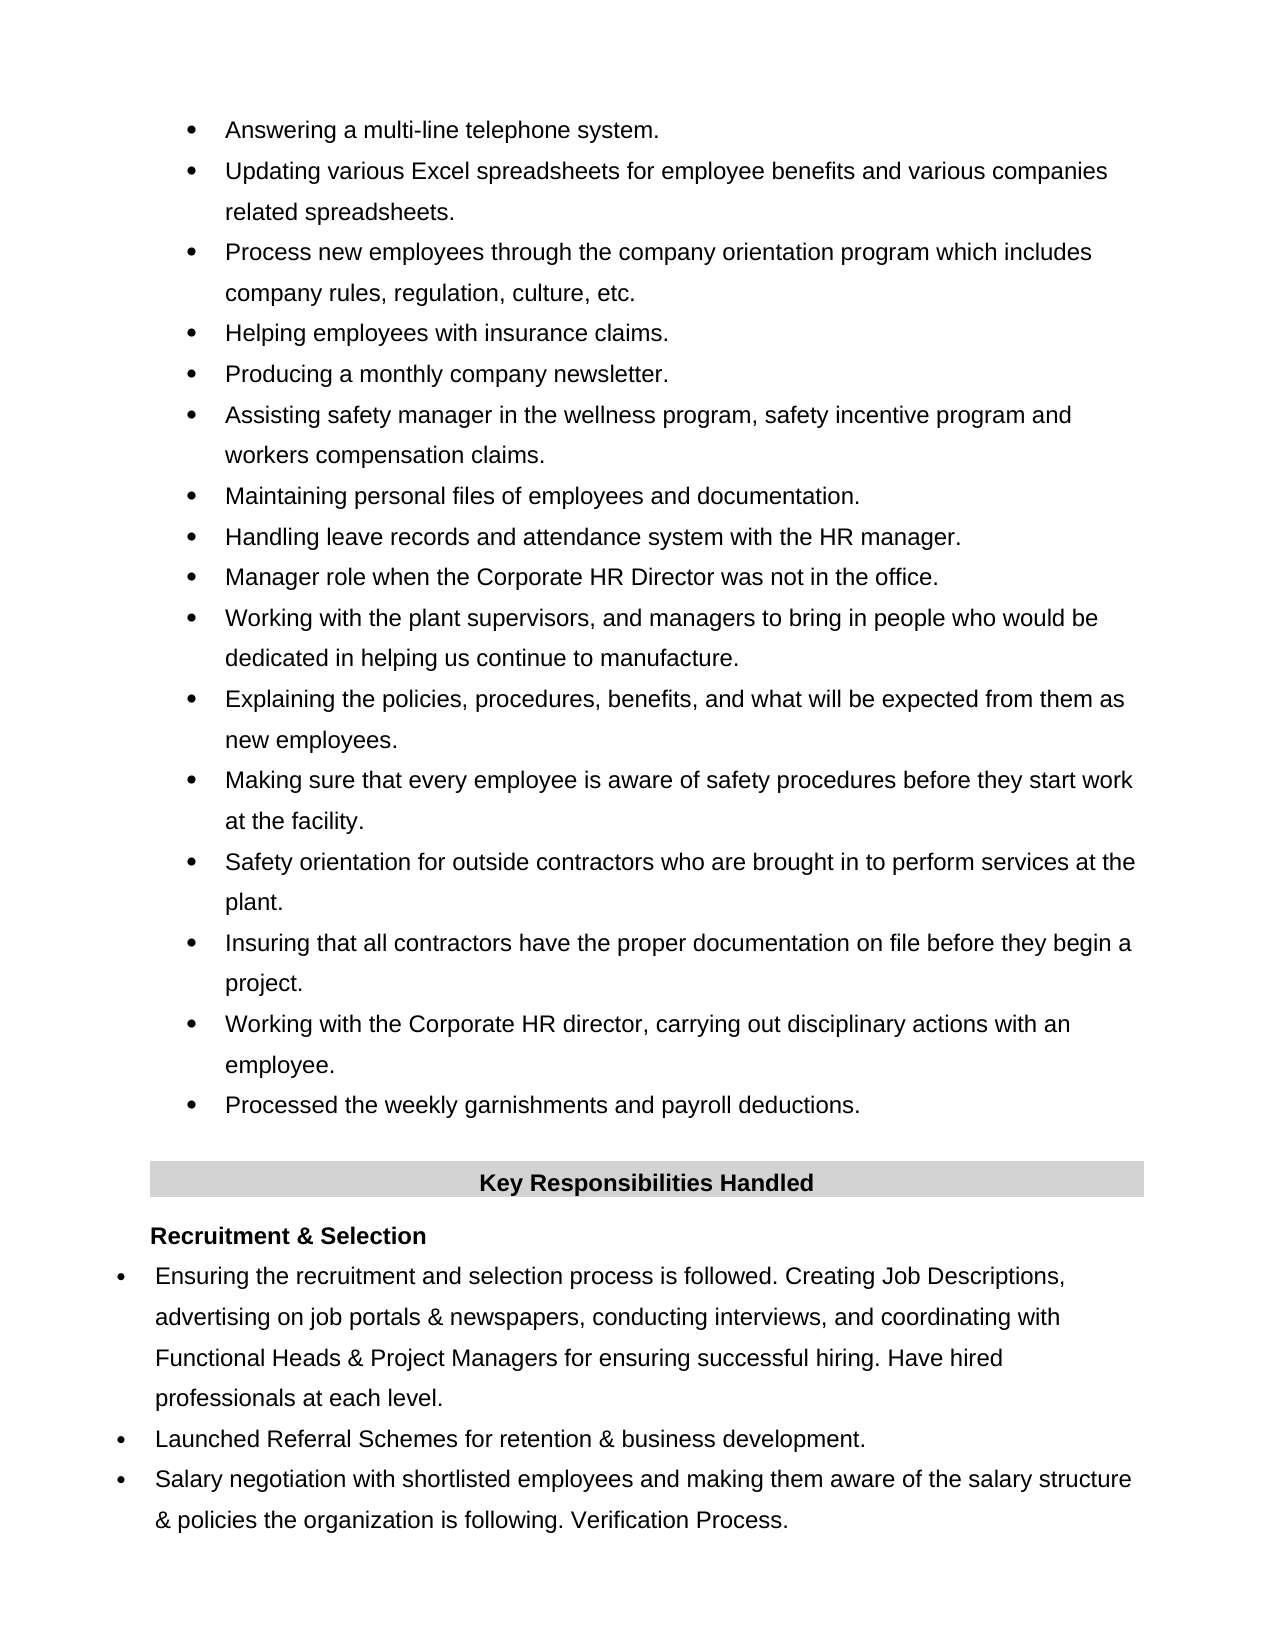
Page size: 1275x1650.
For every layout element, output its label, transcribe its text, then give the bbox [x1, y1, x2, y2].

list Maintaining personal files of employees and documentation. [187, 469, 1139, 509]
text Recruitment & Selection [150, 1213, 1144, 1249]
list Launched Referral Schemes for retention & business development. [117, 1412, 1139, 1452]
text Key Responsibilities Handled [150, 1161, 1144, 1197]
list Manager role when the Corporate HR Director was not in the office. [187, 550, 1139, 591]
list Ensuring the recruitment and selection process is followed. Creating Job Descriptions, advertising on job portals & newspapers, conducting interviews, and coordinating with Functional Heads & Project Managers for ensuring successful hiring. Have hired professionals at each level. [117, 1249, 1139, 1412]
list Processed the weekly garnishments and payroll deductions. [187, 1078, 1139, 1119]
list Handling leave records and attendance system with the HR manager. [187, 509, 1139, 550]
list Working with the plant supervisors, and managers to bring in people who would be dedicated in helping us continue to manufacture. [187, 591, 1139, 672]
list Process new employees through the company orientation program which includes company rules, regulation, culture, etc. [187, 225, 1139, 306]
list Answering a multi-line telephone system. [187, 103, 1139, 144]
list Producing a monthly company newsletter. [187, 347, 1139, 387]
list Insuring that all contractors have the proper documentation on file before they begin a project. [187, 916, 1139, 997]
list Helping employees with insurance claims. [187, 306, 1139, 347]
list Safety orientation for outside contractors who are brought in to perform services at the plant. [187, 834, 1139, 916]
list Explaining the policies, procedures, benefits, and what will be expected from them as new employees. [187, 672, 1139, 753]
list Making sure that every employee is aware of safety procedures before they start work at the facility. [187, 753, 1139, 834]
list Salary negotiation with shortlisted employees and making them aware of the salary structure & policies the organization is following. Verification Process. [117, 1452, 1139, 1534]
list Updating various Excel spreadsheets for employee benefits and various companies related spreadsheets. [187, 144, 1139, 225]
list Assisting safety manager in the wellness program, safety incentive program and workers compensation claims. [187, 387, 1139, 469]
list Working with the Corporate HR director, carrying out disciplinary actions with an employee. [187, 997, 1139, 1078]
